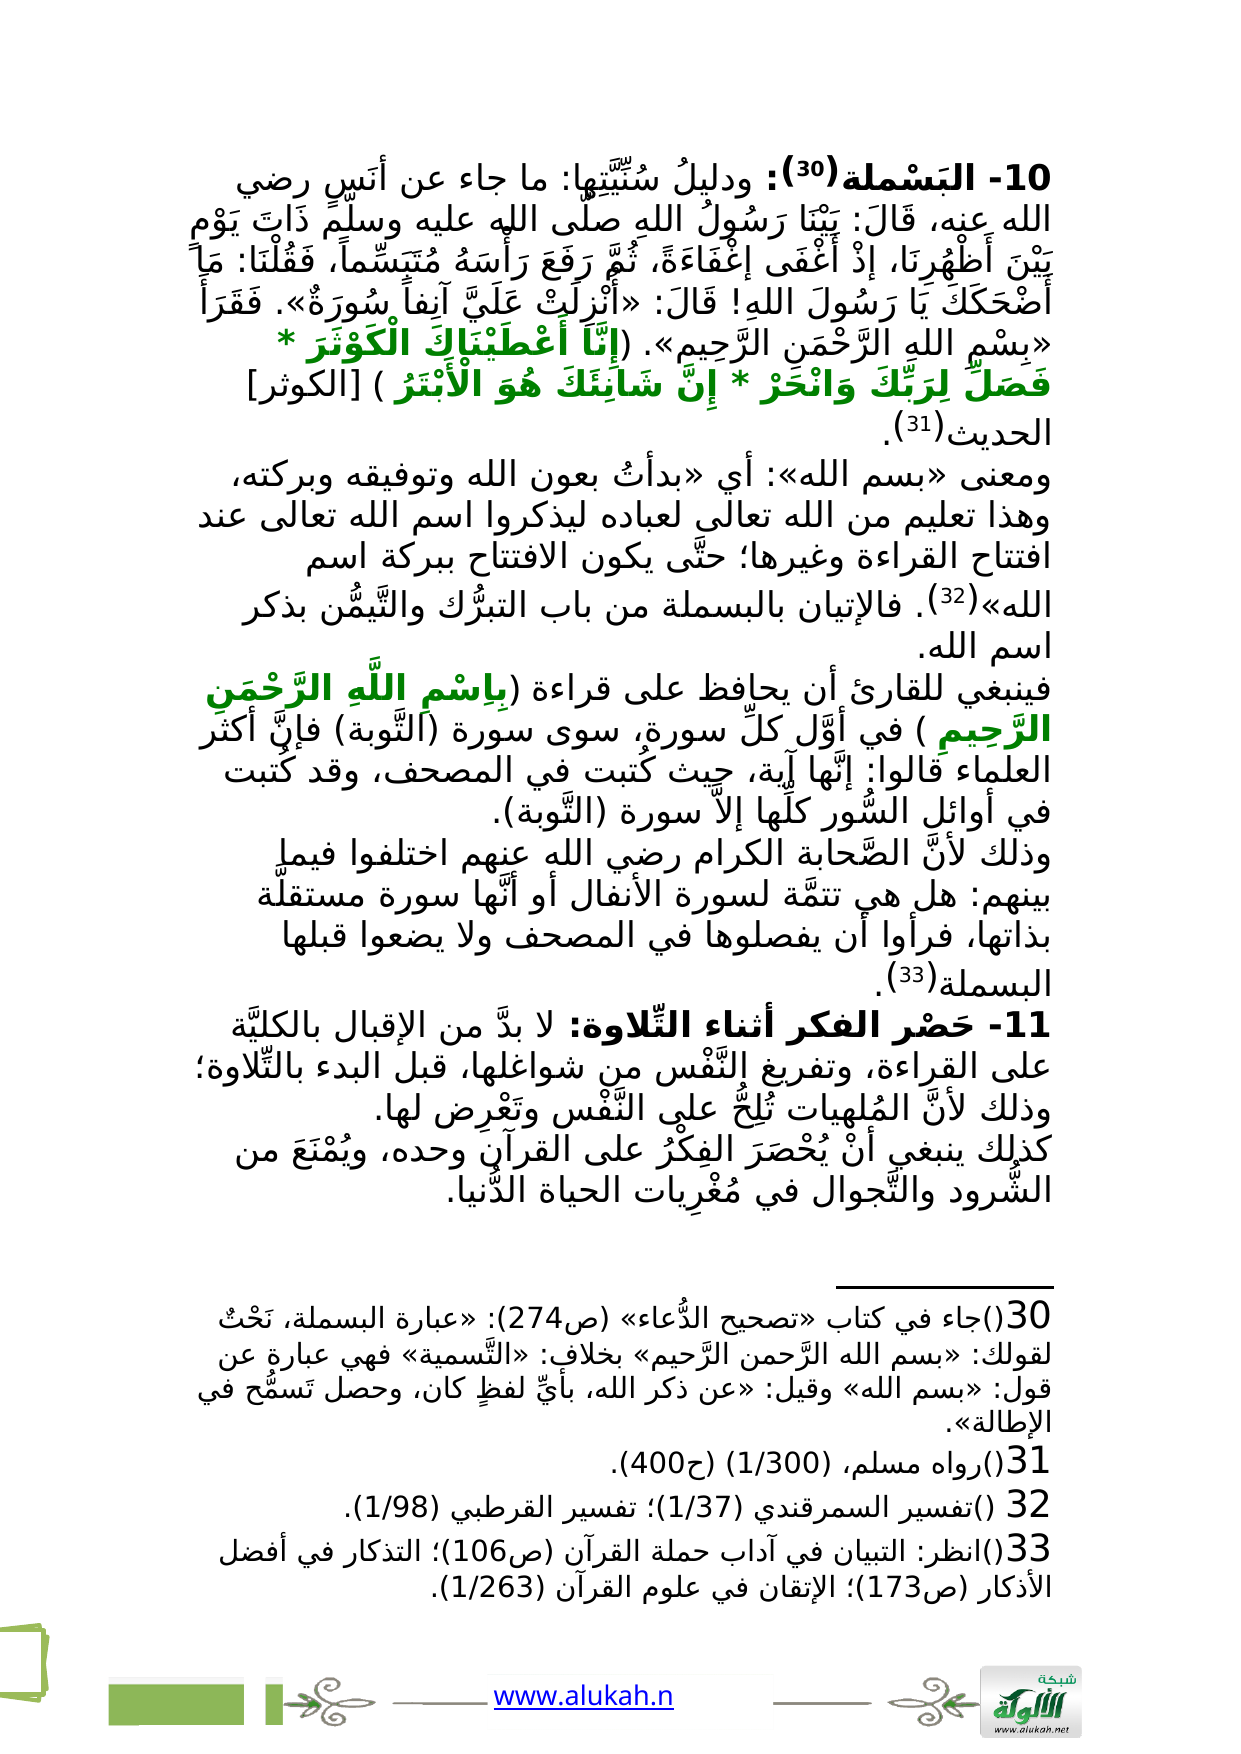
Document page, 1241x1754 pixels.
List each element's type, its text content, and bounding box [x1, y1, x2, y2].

text 10- البَسْملة(): ودليلُ سُنِّيَّتِها: ما جاء عن أنَسٍ رضي الله عنه، قَالَ: بَيْنَا رَسُولُ اللهِ صلّى الله عليه وسلّم ذَاتَ يَوْمٍ بَيْنَ أَظْهُرِنَا، إذْ أَغْفَى إغْفَاءَةً، ثُمَّ رَفَعَ رَأْسَهُ مُتَبَسِّماً، فَقُلْنَا: مَا أَضْحَكَكَ يَا رَسُولَ اللهِ! قَالَ: «أُنْزِلَتْ عَلَيَّ آنِفاً سُورَةٌ». فَقَرَأَ «بِسْمِ اللهِ الرَّحْمَنِ الرَّحِيم». ﴿إِنَّا أَعْطَيْنَاكَ الْكَوْثَرَ * فَصَلِّ لِرَبِّكَ وَانْحَرْ * إِنَّ شَانِئَكَ هُوَ الْأَبْتَرُ ﴾ [الكوثر] الحديث(). [187, 150, 1053, 453]
text ومعنى «بسم الله»: أي «بدأتُ بعون الله وتوفيقه وبركته، وهذا تعليم من الله تعالى لعباده ليذكروا اسم الله تعالى عند افتتاح القراءة وغيرها؛ حتَّى يكون الافتتاح ببركة اسم الله»(). فالإتيان بالبسملة من باب التبرُّك والتَّيمُّن بذكر اسم الله. [187, 453, 1053, 667]
text كذلك ينبغي أنْ يُحْصَرَ الفِكْرُ على القرآن وحده، ويُمْنَعَ من الشُّرود والتَّجوال في مُغْرِيات الحياة الدُّنيا. [187, 1128, 1053, 1211]
picture [107, 1663, 1083, 1745]
text وذلك لأنَّ الصَّحابة الكرام رضي الله عنهم اختلفوا فيما بينهم: هل هي تتمَّة لسورة الأنفال أو أنَّها سورة مستقلَّة بذاتها، فرأوا أن يفصلوها في المصحف ولا يضعوا قبلها البسملة(). [187, 832, 1053, 1004]
text 11- حَصْر الفكر أثناء التِّلاوة: لا بدَّ من الإقبال بالكليَّة على القراءة، وتفريغ النَّفْس من شواغلها، قبل البدء بالتِّلاوة؛ وذلك لأنَّ المُلهيات تُلِحُّ على النَّفْس وتَعْرِض لها. [187, 1004, 1053, 1128]
text فينبغي للقارئ أن يحافظ على قراءة ﴿بِاِسْمِ اللَّهِ الرَّحْمَنِ الرَّحِيمِ ﴾ في أوَّل كلِّ سورة، سوى سورة (التَّوبة) فإنَّ أكثر العلماء قالوا: إنَّها آية، حيث كُتبت في المصحف، وقد كُتبت في أوائل السُّور كلِّها إلاَّ سورة (التَّوبة). [187, 667, 1053, 832]
